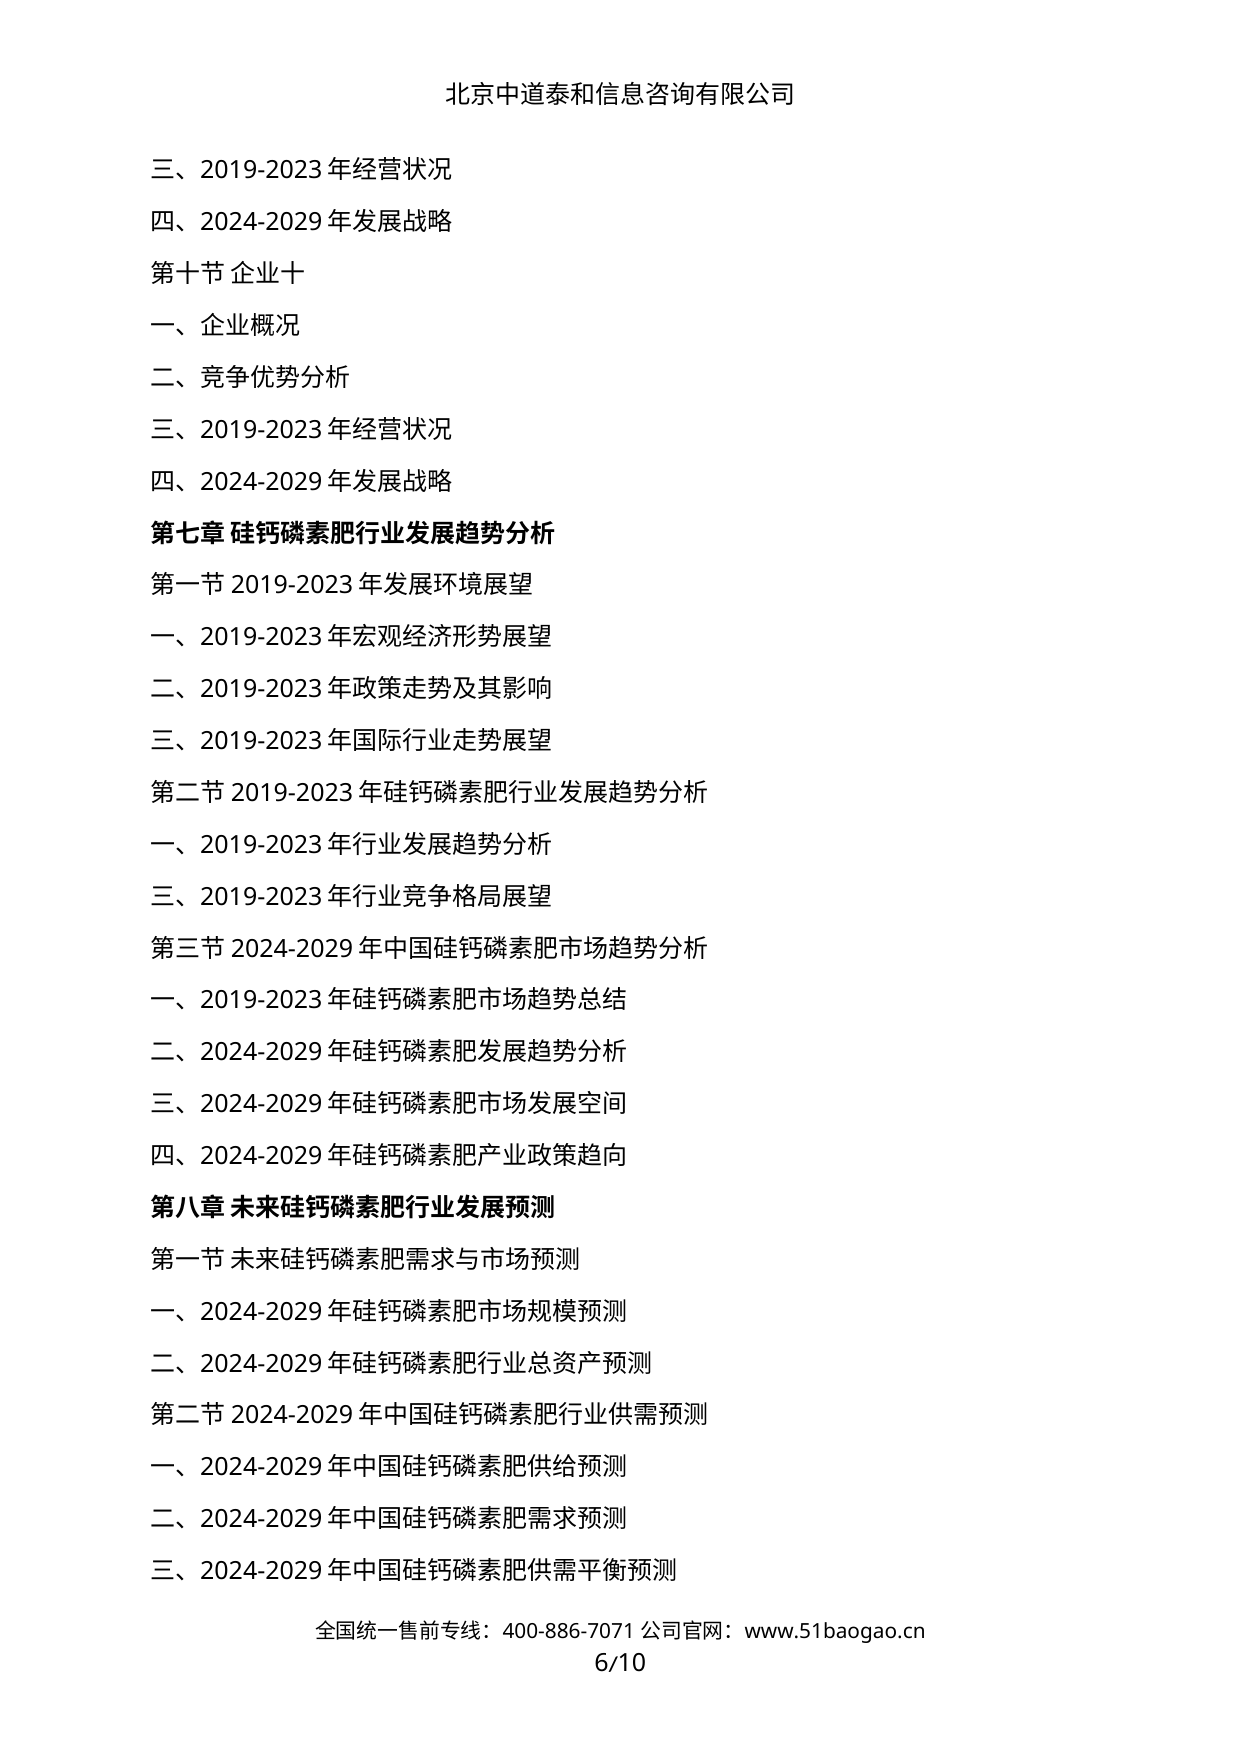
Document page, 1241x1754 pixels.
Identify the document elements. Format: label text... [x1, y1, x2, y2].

text 三、2019-2023年国际行业走势展望 [150, 721, 1090, 757]
text 一、企业概况 [150, 306, 1090, 342]
text 第二节 2024-2029年中国硅钙磷素肥行业供需预测 [150, 1395, 1090, 1431]
text 第七章 硅钙磷素肥行业发展趋势分析 [150, 513, 1090, 549]
text 三、2024-2029年中国硅钙磷素肥供需平衡预测 [150, 1551, 1090, 1587]
text 第三节 2024-2029年中国硅钙磷素肥市场趋势分析 [150, 928, 1090, 964]
text 三、2019-2023年经营状况 [150, 409, 1090, 446]
text 第二节 2019-2023年硅钙磷素肥行业发展趋势分析 [150, 772, 1090, 809]
text 一、2019-2023年宏观经济形势展望 [150, 617, 1090, 653]
text 二、2024-2029年硅钙磷素肥发展趋势分析 [150, 1032, 1090, 1068]
text 二、2024-2029年中国硅钙磷素肥需求预测 [150, 1499, 1090, 1535]
text 四、2024-2029年发展战略 [150, 202, 1090, 238]
text 一、2019-2023年硅钙磷素肥市场趋势总结 [150, 980, 1090, 1016]
text 四、2024-2029年硅钙磷素肥产业政策趋向 [150, 1136, 1090, 1172]
text 一、2024-2029年硅钙磷素肥市场规模预测 [150, 1291, 1090, 1327]
text 一、2019-2023年行业发展趋势分析 [150, 824, 1090, 861]
text 四、2024-2029年发展战略 [150, 461, 1090, 497]
text 三、2024-2029年硅钙磷素肥市场发展空间 [150, 1084, 1090, 1120]
text 第八章 未来硅钙磷素肥行业发展预测 [150, 1187, 1090, 1224]
text 二、竞争优势分析 [150, 357, 1090, 394]
text 三、2019-2023年经营状况 [150, 150, 1090, 186]
text 三、2019-2023年行业竞争格局展望 [150, 876, 1090, 912]
text 二、2019-2023年政策走势及其影响 [150, 669, 1090, 705]
text 一、2024-2029年中国硅钙磷素肥供给预测 [150, 1447, 1090, 1483]
text 第一节 未来硅钙磷素肥需求与市场预测 [150, 1239, 1090, 1276]
text 二、2024-2029年硅钙磷素肥行业总资产预测 [150, 1343, 1090, 1379]
text 第十节 企业十 [150, 254, 1090, 290]
text 第一节 2019-2023年发展环境展望 [150, 565, 1090, 601]
